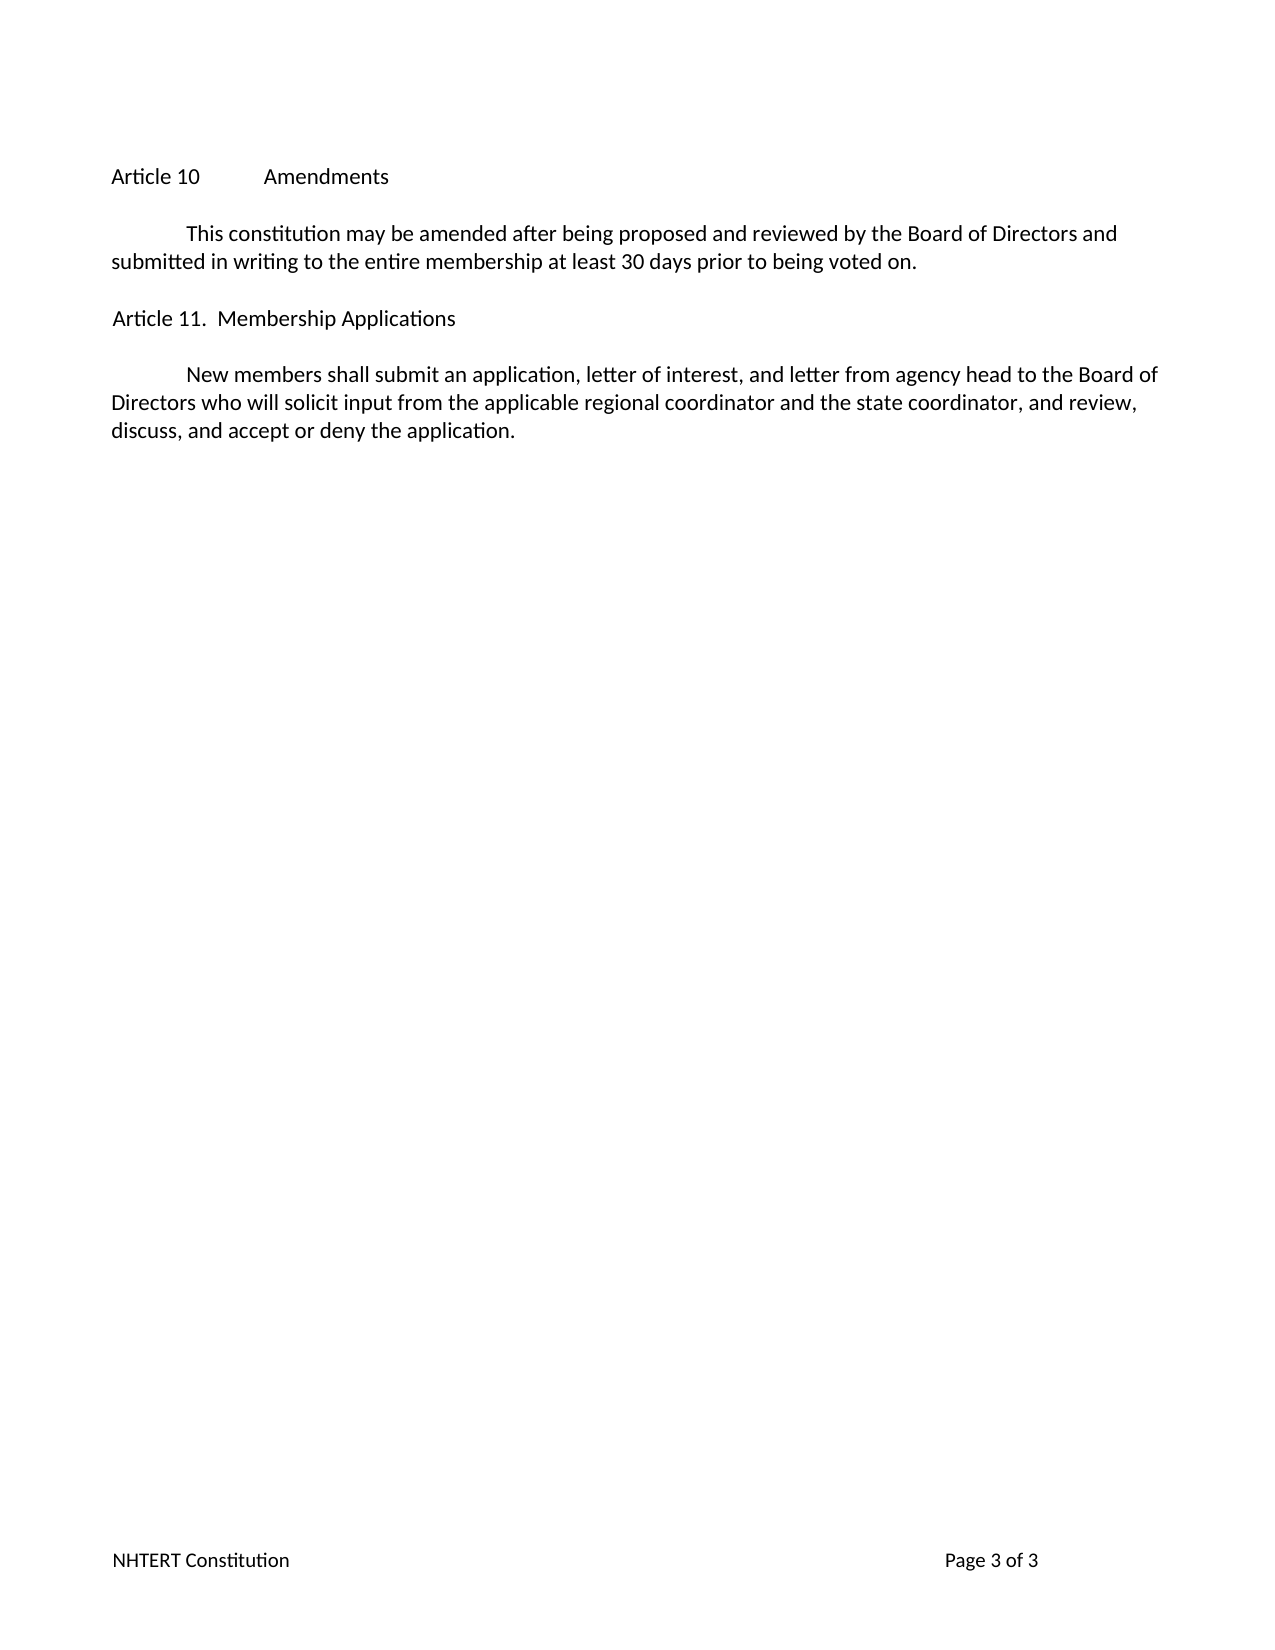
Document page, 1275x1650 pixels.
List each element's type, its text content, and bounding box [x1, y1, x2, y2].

text This constitution may be amended after being proposed and reviewed by the Board of Directors and submitted in writing to the entire membership at least 30 days prior to being voted on. [111, 219, 1162, 275]
text Article 11. Membership Applications [112, 304, 1162, 332]
text New members shall submit an application, letter of interest, and letter from agency head to the Board of Directors who will solicit input from the applicable regional coordinator and the state coordinator, and review, discuss, and accept or deny the application. [111, 360, 1162, 444]
text Article 10 Amendments [111, 162, 1162, 191]
